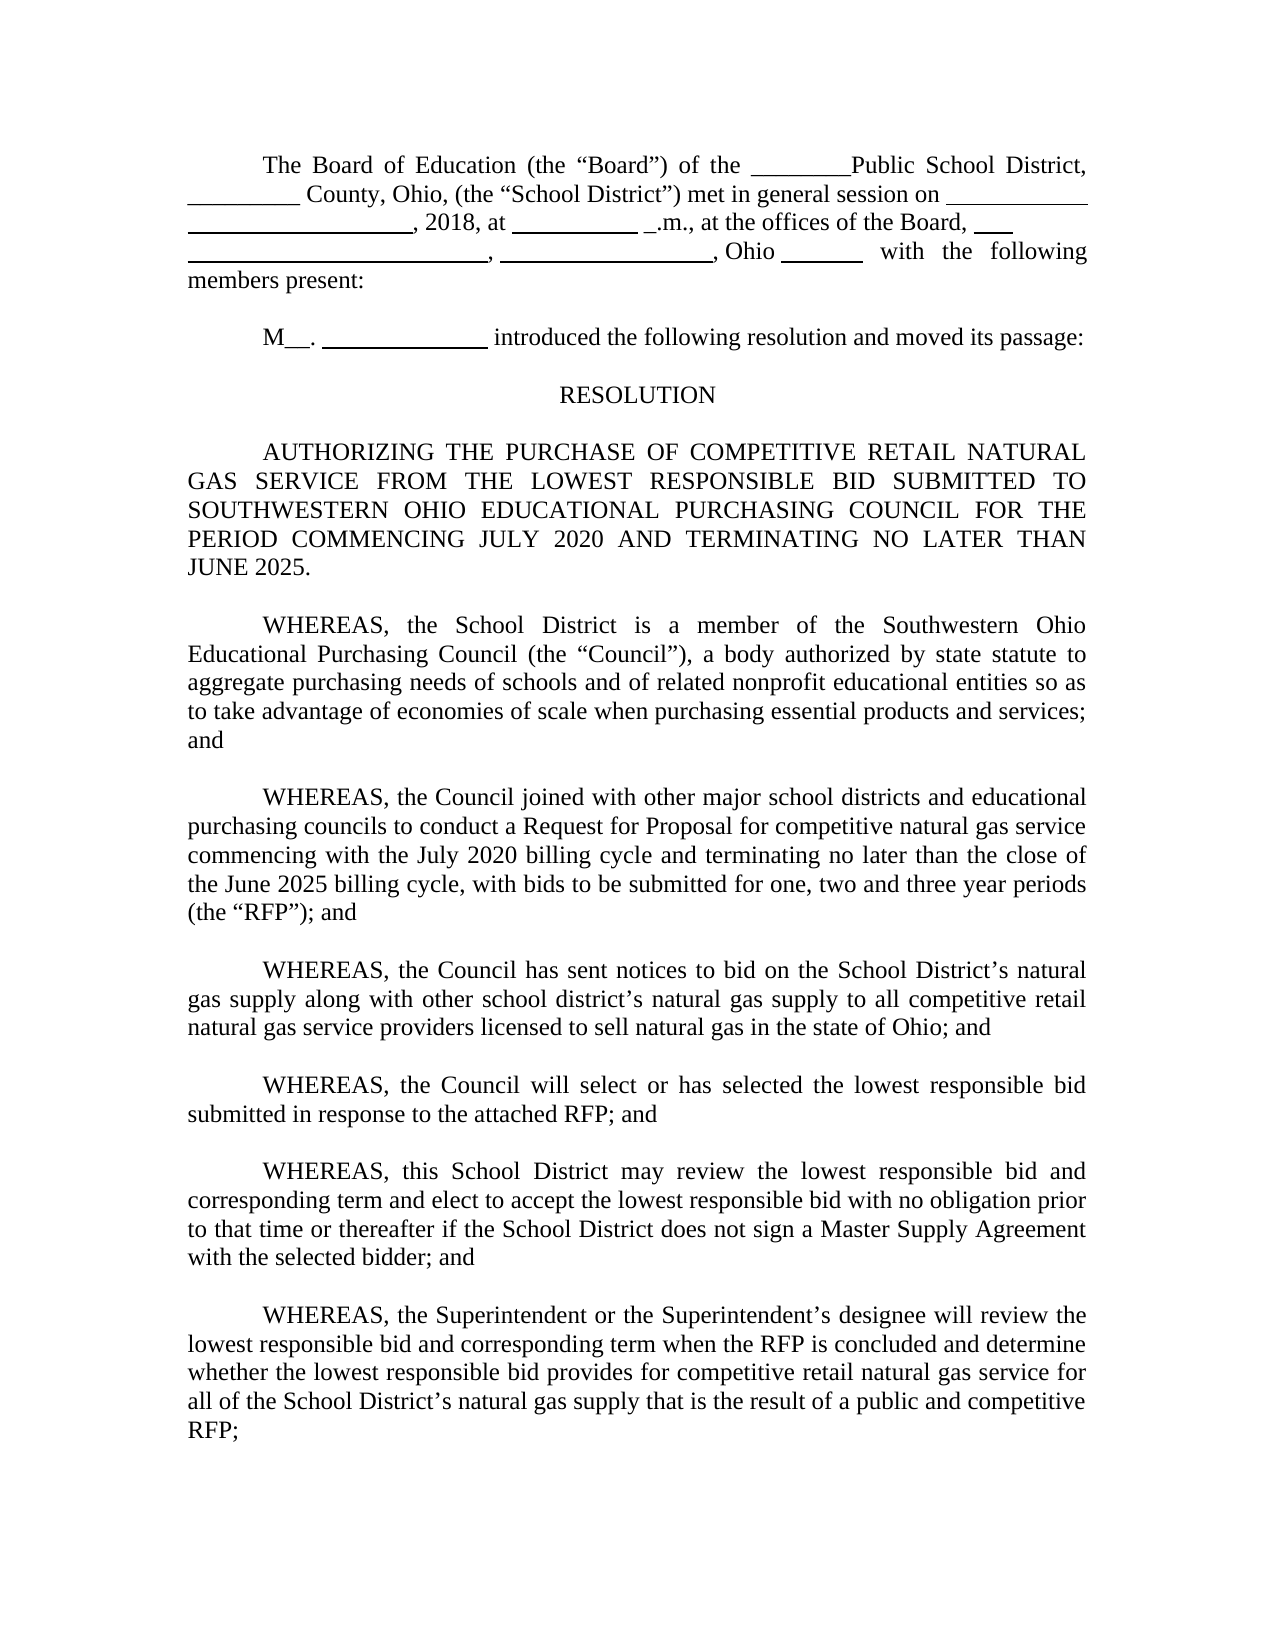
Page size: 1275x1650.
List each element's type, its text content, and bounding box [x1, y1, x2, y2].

text AUTHORIZING THE PURCHASE OF COMPETITIVE RETAIL NATURAL GAS SERVICE FROM THE LOWEST RESPONSIBLE BID SUBMITTED TO SOUTHWESTERN OHIO EDUCATIONAL PURCHASING COUNCIL FOR THE PERIOD COMMENCING JULY 2020 AND TERMINATING NO LATER THAN JUNE 2025. [187, 437, 1087, 581]
text WHEREAS, the Council will select or has selected the lowest responsible bid submitted in response to the attached RFP; and [187, 1070, 1087, 1127]
text WHEREAS, the Council has sent notices to bid on the School District’s natural gas supply along with other school district’s natural gas supply to all competitive retail natural gas service providers licensed to sell natural gas in the state of Ohio; and [187, 955, 1087, 1041]
text WHEREAS, this School District may review the lowest responsible bid and corresponding term and elect to accept the lowest responsible bid with no obligation prior to that time or thereafter if the School District does not sign a Master Supply Agreement with the selected bidder; and [187, 1156, 1087, 1271]
text M__. introduced the following resolution and moved its passage: [187, 322, 1087, 351]
text WHEREAS, the School District is a member of the Southwestern Ohio Educational Purchasing Council (the “Council”), a body authorized by state statute to aggregate purchasing needs of schools and of related nonprofit educational entities so as to take advantage of economies of scale when purchasing essential products and services; and [187, 610, 1087, 754]
text WHEREAS, the Council joined with other major school districts and educational purchasing councils to conduct a Request for Proposal for competitive natural gas service commencing with the July 2020 billing cycle and terminating no later than the close of the June 2025 billing cycle, with bids to be submitted for one, two and three year periods (the “RFP”); and [187, 782, 1087, 926]
text WHEREAS, the Superintendent or the Superintendent’s designee will review the lowest responsible bid and corresponding term when the RFP is concluded and determine whether the lowest responsible bid provides for competitive retail natural gas service for all of the School District’s natural gas supply that is the result of a public and competitive RFP; [187, 1300, 1087, 1444]
text RESOLUTION [187, 380, 1087, 409]
text The Board of Education (the “Board”) of the ________Public School District, _________ County, Ohio, (the “School District”) met in general session on , 2018, at _.m., at the offices of the Board, , , Ohio with the following members present: [187, 150, 1087, 294]
